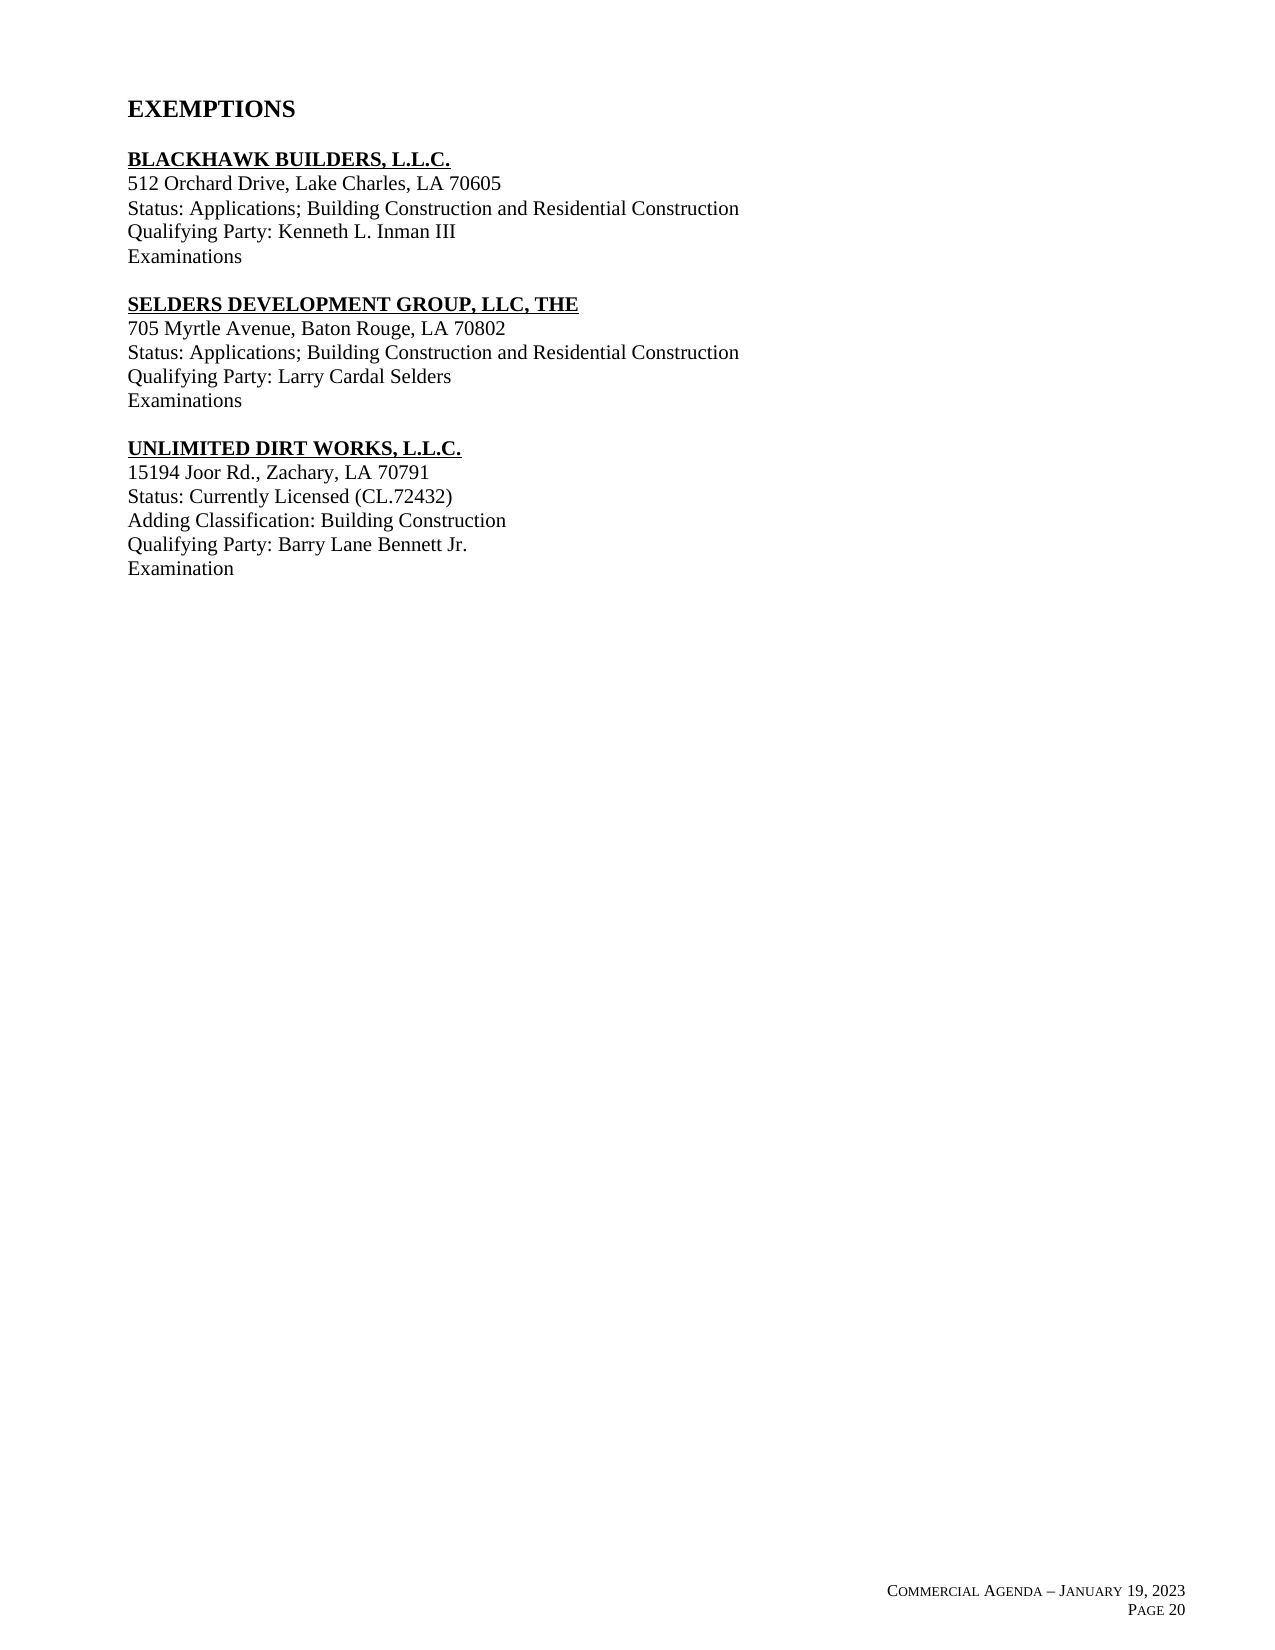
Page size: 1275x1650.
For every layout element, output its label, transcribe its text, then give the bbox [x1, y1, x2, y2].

text Examinations [127, 243, 1185, 268]
text SELDERS DEVELOPMENT GROUP, LLC, THE [127, 292, 1185, 316]
text 705 Myrtle Avenue, Baton Rouge, LA 70802 [127, 316, 1185, 340]
text Examinations [127, 388, 1185, 412]
text Qualifying Party: Larry Cardal Selders [127, 364, 1185, 388]
text 512 Orchard Drive, Lake Charles, LA 70605 [127, 171, 1185, 195]
text Qualifying Party: Kenneth L. Inman III [127, 219, 1185, 243]
text Exemptions [127, 94, 1185, 123]
text Qualifying Party: Barry Lane Bennett Jr. [127, 532, 1185, 556]
text 15194 Joor Rd., Zachary, LA 70791 [127, 460, 1185, 484]
text Status: Applications; Building Construction and Residential Construction [127, 195, 1185, 219]
text Status: Applications; Building Construction and Residential Construction [127, 340, 1185, 364]
text Examination [127, 556, 1185, 580]
text Status: Currently Licensed (CL.72432) [127, 484, 1185, 508]
text BLACKHAWK BUILDERS, L.L.C. [127, 147, 1185, 171]
text UNLIMITED DIRT WORKS, L.L.C. [127, 436, 1185, 460]
text Adding Classification: Building Construction [127, 508, 1185, 532]
